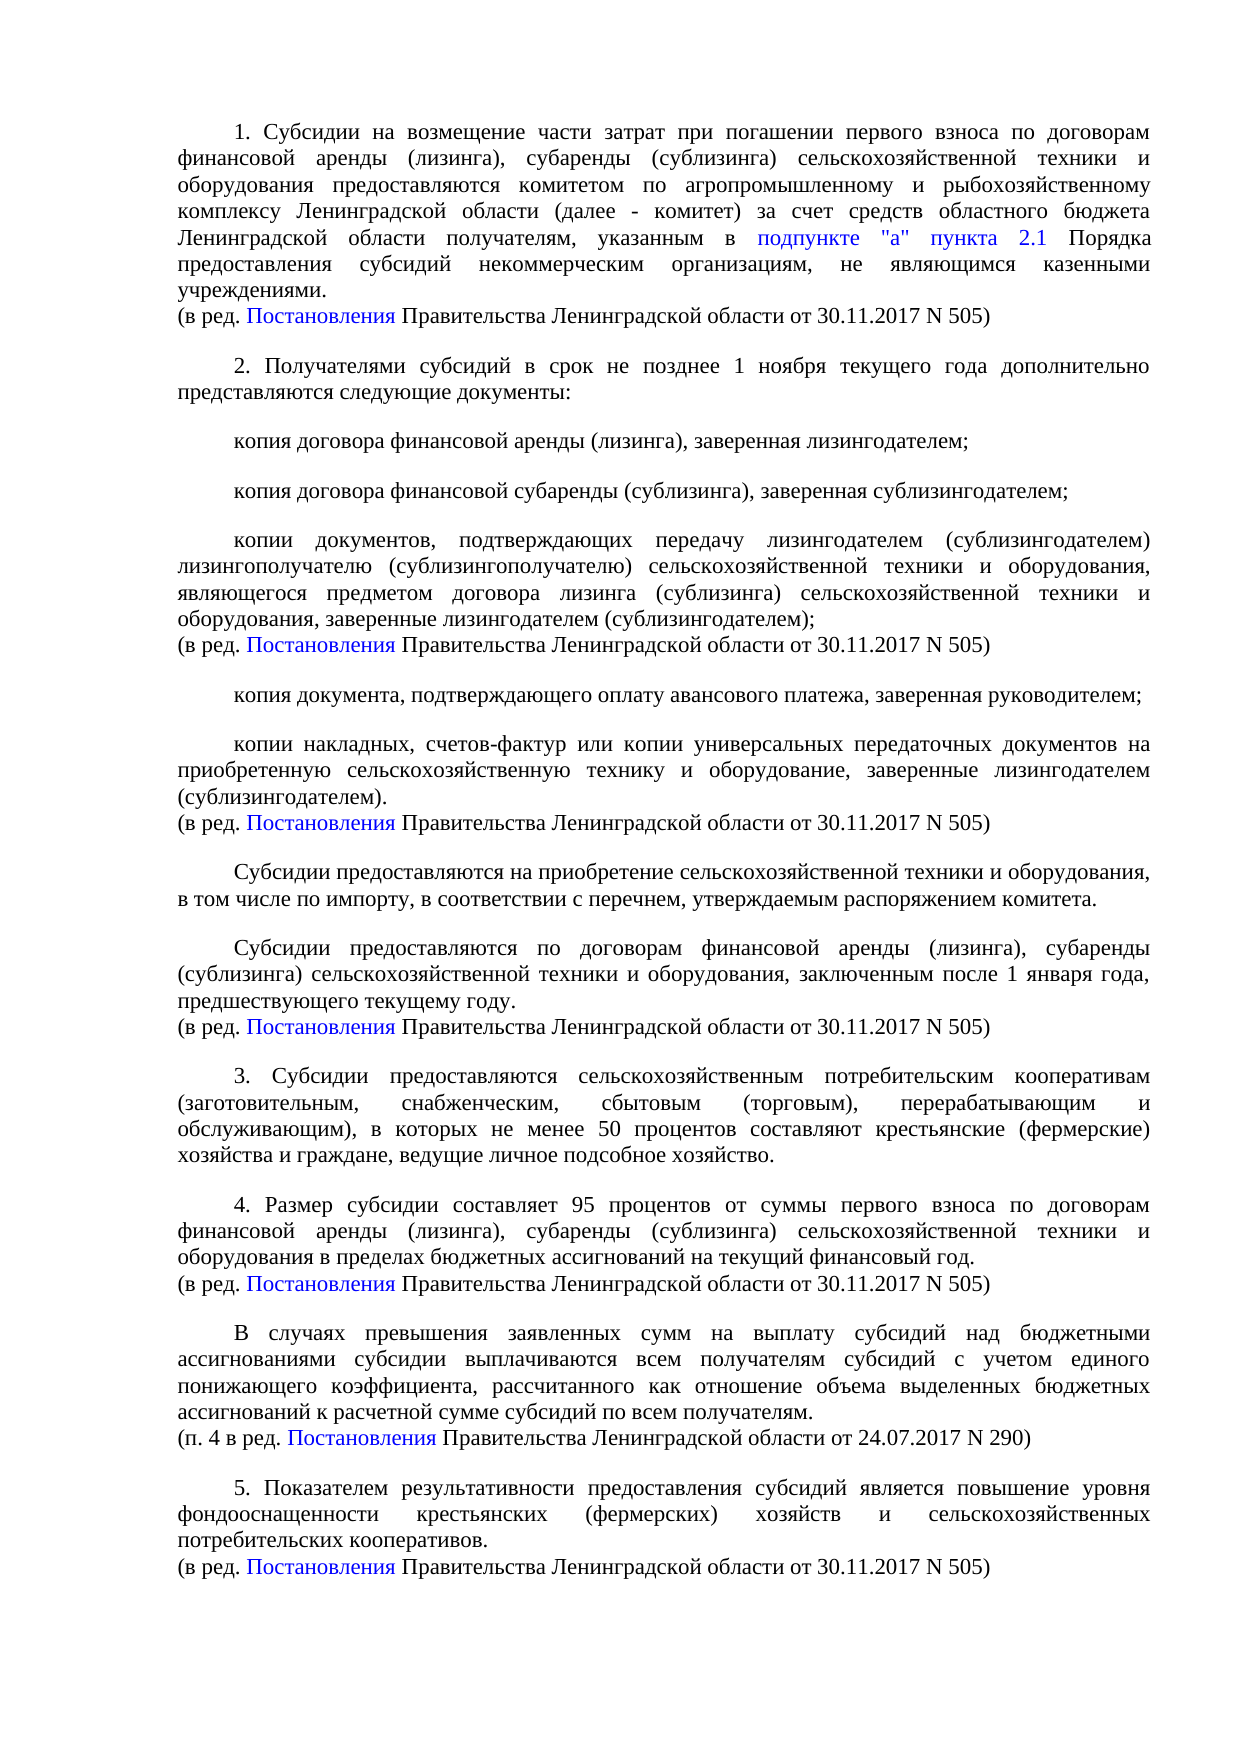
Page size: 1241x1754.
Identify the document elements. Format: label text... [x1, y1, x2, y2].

text (в ред. Постановления Правительства Ленинградской области от 30.11.2017 N 505) [177, 809, 1152, 835]
text В случаях превышения заявленных сумм на выплату субсидий над бюджетными ассигнованиями субсидии выплачиваются всем получателям субсидий с учетом единого понижающего коэффициента, рассчитанного как отношение объема выделенных бюджетных ассигнований к расчетной сумме субсидий по всем получателям. [177, 1319, 1152, 1424]
text (п. 4 в ред. Постановления Правительства Ленинградской области от 24.07.2017 N 290) [177, 1424, 1152, 1451]
text копия договора финансовой субаренды (сублизинга), заверенная сублизингодателем; [177, 477, 1152, 503]
text копия договора финансовой аренды (лизинга), заверенная лизингодателем; [177, 427, 1152, 454]
text копии накладных, счетов-фактур или копии универсальных передаточных документов на приобретенную сельскохозяйственную технику и оборудование, заверенные лизингодателем (сублизингодателем). [177, 730, 1152, 809]
text копии документов, подтверждающих передачу лизингодателем (сублизингодателем) лизингополучателю (сублизингополучателю) сельскохозяйственной техники и оборудования, являющегося предметом договора лизинга (сублизинга) сельскохозяйственной техники и оборудования, заверенные лизингодателем (сублизингодателем); [177, 526, 1152, 631]
text (в ред. Постановления Правительства Ленинградской области от 30.11.2017 N 505) [177, 1270, 1152, 1296]
text 2. Получателями субсидий в срок не позднее 1 ноября текущего года дополнительно представляются следующие документы: [177, 352, 1152, 404]
text Субсидии предоставляются по договорам финансовой аренды (лизинга), субаренды (сублизинга) сельскохозяйственной техники и оборудования, заключенным после 1 января года, предшествующего текущему году. [177, 934, 1152, 1013]
text Субсидии предоставляются на приобретение сельскохозяйственной техники и оборудования, в том числе по импорту, в соответствии с перечнем, утверждаемым распоряжением комитета. [177, 858, 1152, 911]
text 4. Размер субсидии составляет 95 процентов от суммы первого взноса по договорам финансовой аренды (лизинга), субаренды (сублизинга) сельскохозяйственной техники и оборудования в пределах бюджетных ассигнований на текущий финансовый год. [177, 1191, 1152, 1270]
text копия документа, подтверждающего оплату авансового платежа, заверенная руководителем; [177, 681, 1152, 707]
text (в ред. Постановления Правительства Ленинградской области от 30.11.2017 N 505) [177, 1553, 1152, 1579]
text 5. Показателем результативности предоставления субсидий является повышение уровня фондооснащенности крестьянских (фермерских) хозяйств и сельскохозяйственных потребительских кооперативов. [177, 1474, 1152, 1553]
text 1. Субсидии на возмещение части затрат при погашении первого взноса по договорам финансовой аренды (лизинга), субаренды (сублизинга) сельскохозяйственной техники и оборудования предоставляются комитетом по агропромышленному и рыбохозяйственному комплексу Ленинградской области (далее - комитет) за счет средств областного бюджета Ленинградской области получателям, указанным в подпункте "а" пункта 2.1 Порядка предоставления субсидий некоммерческим организациям, не являющимся казенными учреждениями. [177, 118, 1152, 303]
text (в ред. Постановления Правительства Ленинградской области от 30.11.2017 N 505) [177, 1013, 1152, 1039]
text 3. Субсидии предоставляются сельскохозяйственным потребительским кооперативам (заготовительным, снабженческим, сбытовым (торговым), перерабатывающим и обслуживающим), в которых не менее 50 процентов составляют крестьянские (фермерские) хозяйства и граждане, ведущие личное подсобное хозяйство. [177, 1062, 1152, 1168]
text (в ред. Постановления Правительства Ленинградской области от 30.11.2017 N 505) [177, 303, 1152, 329]
text (в ред. Постановления Правительства Ленинградской области от 30.11.2017 N 505) [177, 631, 1152, 658]
